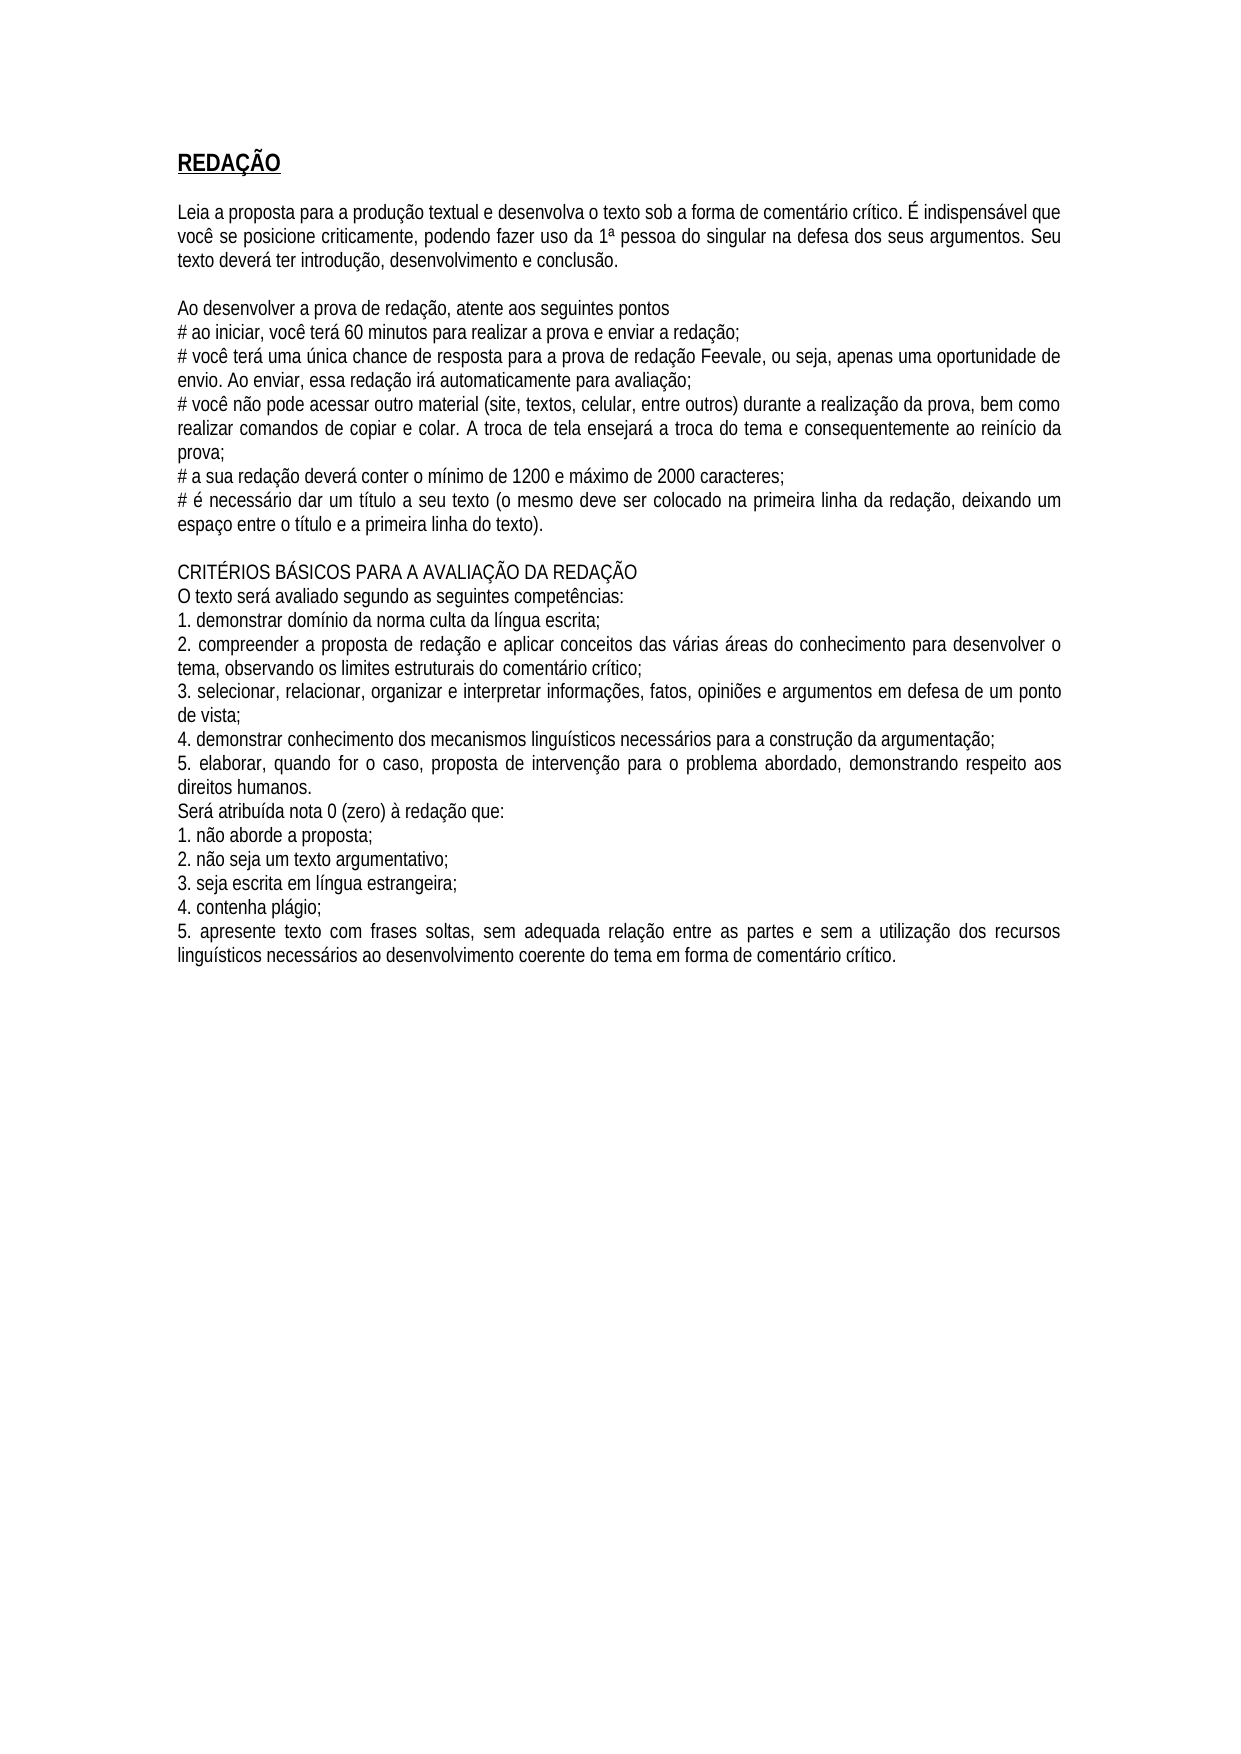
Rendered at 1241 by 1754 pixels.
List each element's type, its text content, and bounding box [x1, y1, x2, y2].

text 5. elaborar, quando for o caso, proposta de intervenção para o problema abordado, demonstrando respeito aos direitos humanos. [177, 751, 1063, 799]
text 1. não aborde a proposta; [177, 823, 1063, 847]
text 4. contenha plágio; [177, 895, 1063, 919]
text Leia a proposta para a produção textual e desenvolva o texto sob a forma de comentário crítico. É indispensável que você se posicione criticamente, podendo fazer uso da 1ª pessoa do singular na defesa dos seus argumentos. Seu texto deverá ter introdução, desenvolvimento e conclusão. [177, 200, 1063, 272]
text REDAÇÃO [177, 148, 1063, 176]
text Será atribuída nota 0 (zero) à redação que: [177, 799, 1063, 823]
text # ao iniciar, você terá 60 minutos para realizar a prova e enviar a redação; [177, 320, 1063, 344]
text 3. selecionar, relacionar, organizar e interpretar informações, fatos, opiniões e argumentos em defesa de um ponto de vista; [177, 679, 1063, 727]
text 3. seja escrita em língua estrangeira; [177, 871, 1063, 895]
text CRITÉRIOS BÁSICOS PARA A AVALIAÇÃO DA REDAÇÃO [177, 559, 1063, 583]
text # você terá uma única chance de resposta para a prova de redação Feevale, ou seja, apenas uma oportunidade de envio. Ao enviar, essa redação irá automaticamente para avaliação; [177, 344, 1063, 392]
text # é necessário dar um título a seu texto (o mesmo deve ser colocado na primeira linha da redação, deixando um espaço entre o título e a primeira linha do texto). [177, 488, 1063, 536]
text O texto será avaliado segundo as seguintes competências: [177, 583, 1063, 607]
text 4. demonstrar conhecimento dos mecanismos linguísticos necessários para a construção da argumentação; [177, 727, 1063, 751]
text 2. compreender a proposta de redação e aplicar conceitos das várias áreas do conhecimento para desenvolver o tema, observando os limites estruturais do comentário crítico; [177, 631, 1063, 679]
text # a sua redação deverá conter o mínimo de 1200 e máximo de 2000 caracteres; [177, 464, 1063, 488]
text 1. demonstrar domínio da norma culta da língua escrita; [177, 607, 1063, 631]
text 5. apresente texto com frases soltas, sem adequada relação entre as partes e sem a utilização dos recursos linguísticos necessários ao desenvolvimento coerente do tema em forma de comentário crítico. [177, 919, 1063, 967]
text 2. não seja um texto argumentativo; [177, 847, 1063, 871]
text # você não pode acessar outro material (site, textos, celular, entre outros) durante a realização da prova, bem como realizar comandos de copiar e colar. A troca de tela ensejará a troca do tema e consequentemente ao reinício da prova; [177, 392, 1063, 464]
text Ao desenvolver a prova de redação, atente aos seguintes pontos [177, 296, 1063, 320]
